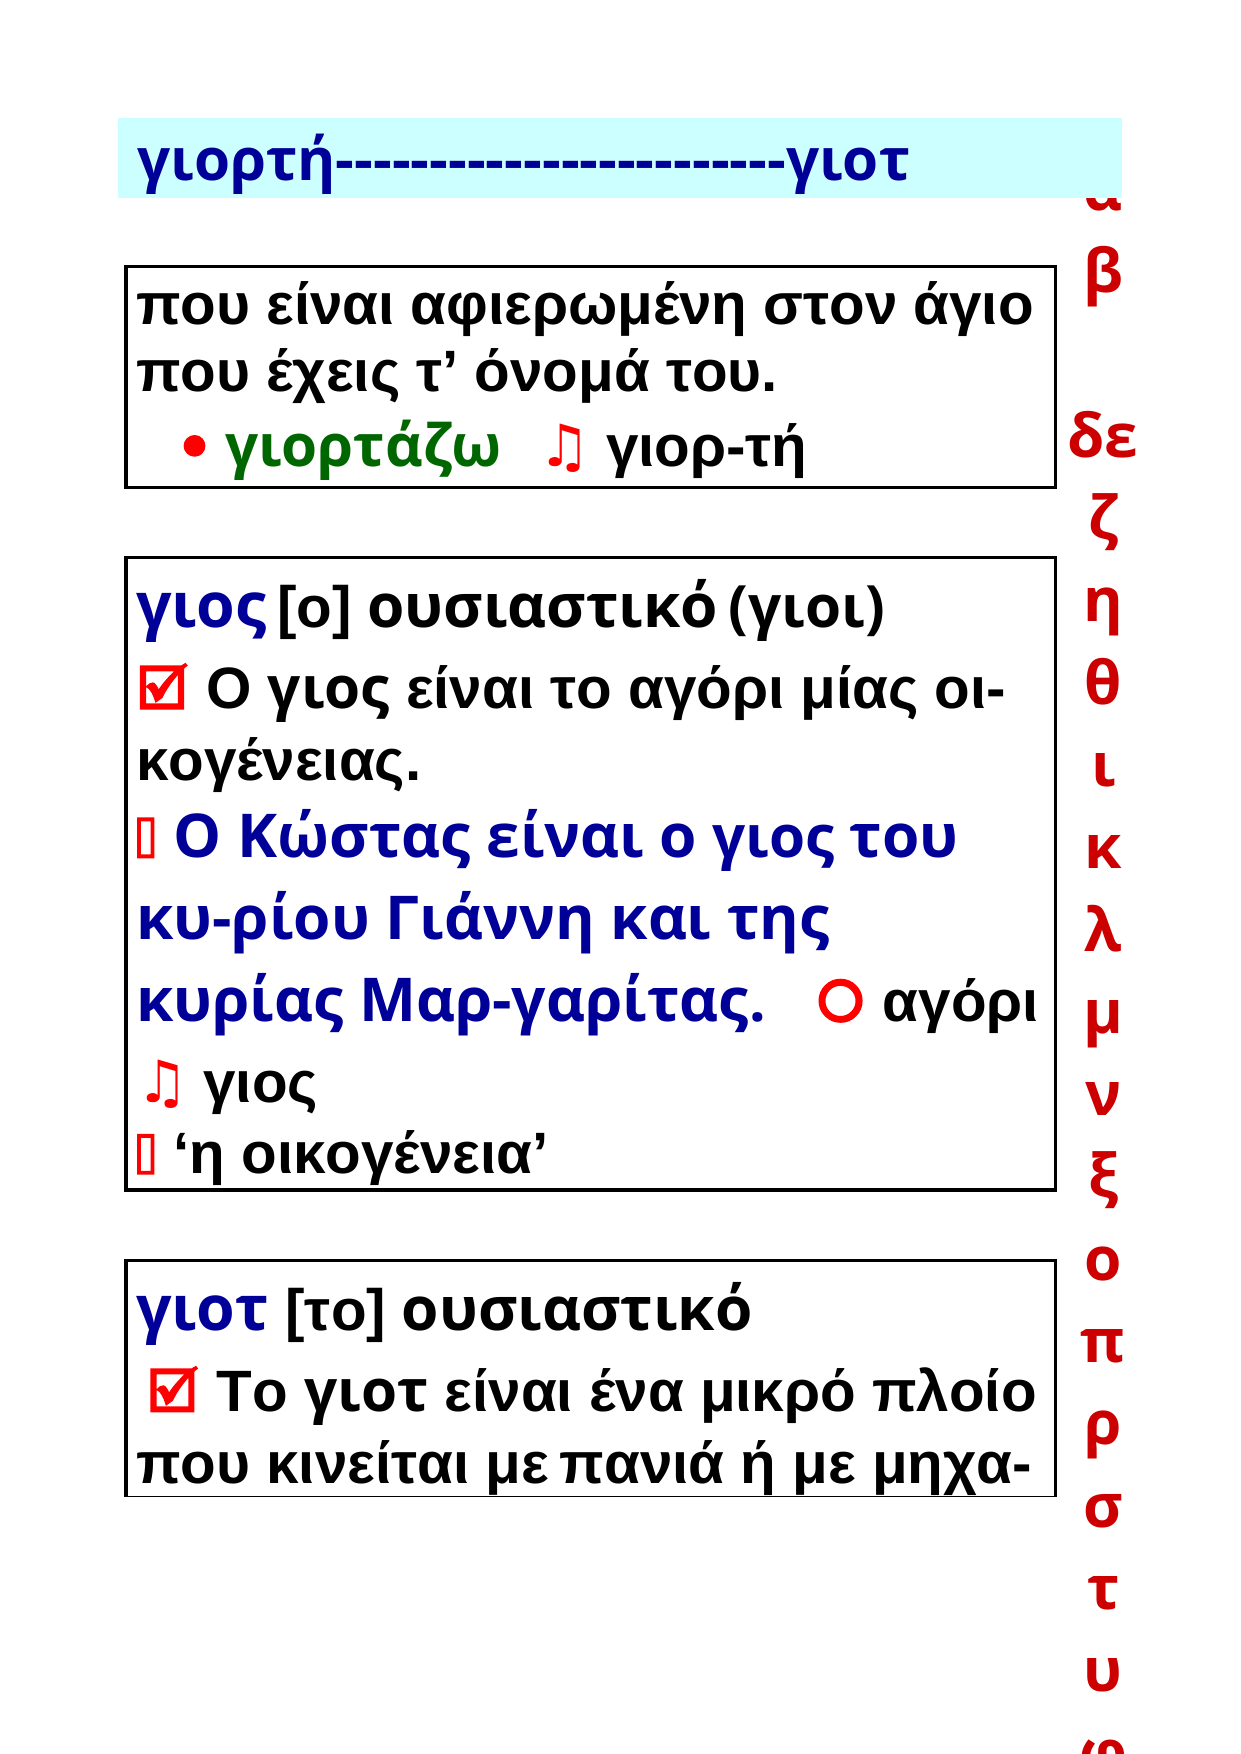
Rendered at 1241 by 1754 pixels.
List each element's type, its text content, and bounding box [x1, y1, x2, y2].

text γιοτ [το] ουσιαστικό [128, 1262, 1054, 1344]
text γιορτάζω ♫ γιορ-τή [128, 399, 1054, 486]
text ‘η οικογένεια’ [128, 1114, 1054, 1188]
text που είναι αφιερωμένη στον άγιο που έχεις τ’ όνομά του. [128, 268, 1054, 399]
text γιος [ο] ουσιαστικό (γιοι) [128, 559, 1054, 641]
text γιορτή------------------------γιοτ [118, 118, 1122, 198]
text Ο Κώστας είναι ο γιος του κυ-ρίου Γιάννη και της κυρίας Μαρ-γαρίτας. αγόρι ♫ γιος [128, 787, 1054, 1114]
text Ο γιος είναι το αγόρι μίας οι-κογένειας. [128, 641, 1054, 787]
text Το γιοτ είναι ένα μικρό πλοίο που κινείται με πανιά ή με μηχα- [128, 1344, 1054, 1496]
